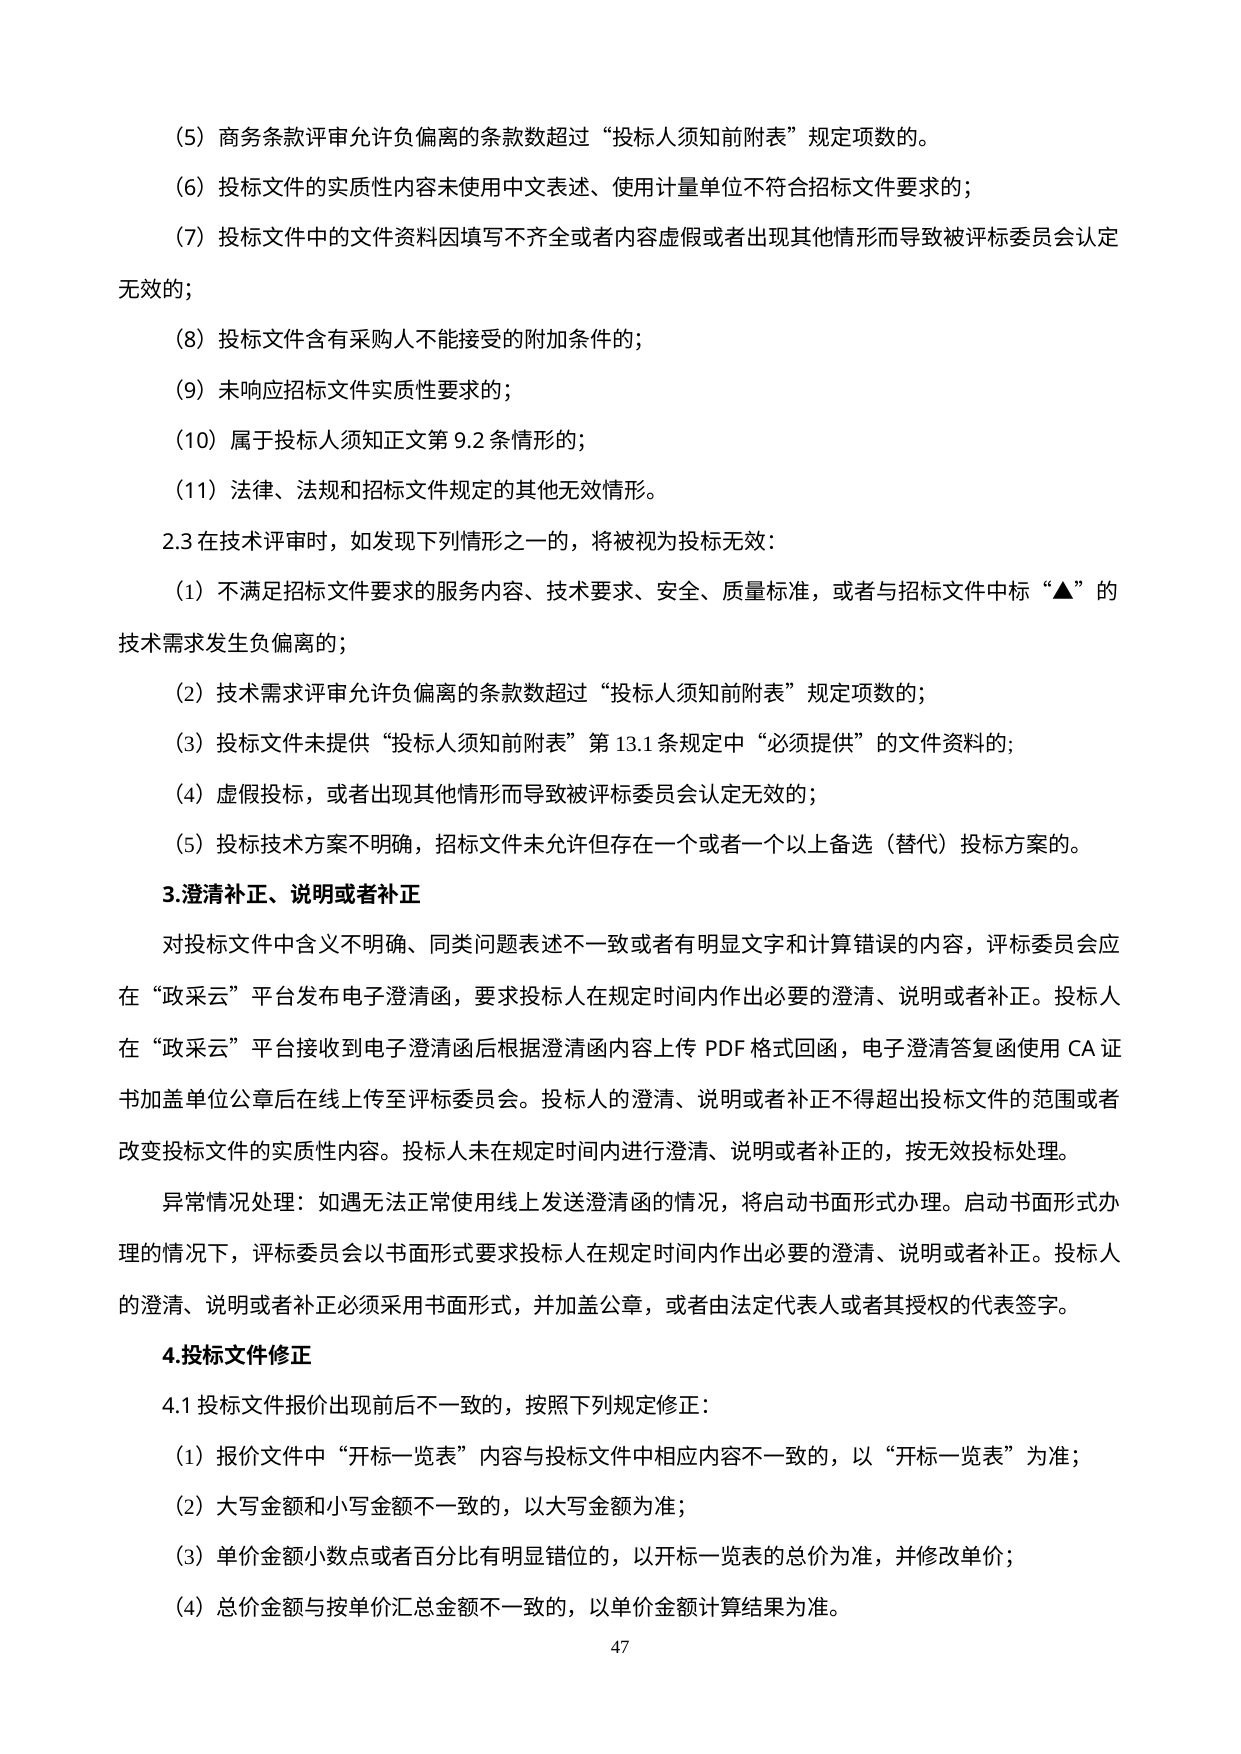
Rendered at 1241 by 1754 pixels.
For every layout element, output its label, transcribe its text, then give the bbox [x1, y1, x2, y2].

text 4.投标文件修正 [118, 1337, 1122, 1371]
text （3）投标文件未提供“投标人须知前附表”第13.1条规定中“必须提供”的文件资料的; [118, 725, 1122, 759]
text （4）总价金额与按单价汇总金额不一致的，以单价金额计算结果为准。 [118, 1588, 1122, 1623]
text （6）投标文件的实质性内容未使用中文表述、使用计量单位不符合招标文件要求的； [118, 169, 1122, 203]
text （1）不满足招标文件要求的服务内容、技术要求、安全、质量标准，或者与招标文件中标“▲”的技术需求发生负偏离的； [118, 573, 1122, 659]
text （4）虚假投标，或者出现其他情形而导致被评标委员会认定无效的； [118, 775, 1122, 810]
text 3.澄清补正、说明或者补正 [118, 876, 1122, 910]
text 对投标文件中含义不明确、同类问题表述不一致或者有明显文字和计算错误的内容，评标委员会应在“政采云”平台发布电子澄清函，要求投标人在规定时间内作出必要的澄清、说明或者补正。投标人在“政采云”平台接收到电子澄清函后根据澄清函内容上传PDF格式回函，电子澄清答复函使用CA证书加盖单位公章后在线上传至评标委员会。投标人的澄清、说明或者补正不得超出投标文件的范围或者改变投标文件的实质性内容。投标人未在规定时间内进行澄清、说明或者补正的，按无效投标处理。 [118, 926, 1122, 1167]
text （10）属于投标人须知正文第9.2条情形的； [118, 422, 1122, 456]
text （2）技术需求评审允许负偏离的条款数超过“投标人须知前附表”规定项数的； [118, 674, 1122, 709]
text 4.1投标文件报价出现前后不一致的，按照下列规定修正： [118, 1387, 1122, 1422]
text 2.3在技术评审时，如发现下列情形之一的，将被视为投标无效： [118, 522, 1122, 557]
text （1）报价文件中“开标一览表”内容与投标文件中相应内容不一致的，以“开标一览表”为准； [118, 1437, 1122, 1472]
text （5）投标技术方案不明确，招标文件未允许但存在一个或者一个以上备选（替代）投标方案的。 [118, 826, 1122, 860]
text （8）投标文件含有采购人不能接受的附加条件的； [118, 321, 1122, 356]
text （11）法律、法规和招标文件规定的其他无效情形。 [118, 472, 1122, 506]
text （5）商务条款评审允许负偏离的条款数超过“投标人须知前附表”规定项数的。 [118, 118, 1122, 153]
text （2）大写金额和小写金额不一致的，以大写金额为准； [118, 1488, 1122, 1522]
text 异常情况处理：如遇无法正常使用线上发送澄清函的情况，将启动书面形式办理。启动书面形式办理的情况下，评标委员会以书面形式要求投标人在规定时间内作出必要的澄清、说明或者补正。投标人的澄清、说明或者补正必须采用书面形式，并加盖公章，或者由法定代表人或者其授权的代表签字。 [118, 1183, 1122, 1321]
text （7）投标文件中的文件资料因填写不齐全或者内容虚假或者出现其他情形而导致被评标委员会认定无效的； [118, 219, 1122, 305]
text （3）单价金额小数点或者百分比有明显错位的，以开标一览表的总价为准，并修改单价； [118, 1538, 1122, 1572]
text （9）未响应招标文件实质性要求的； [118, 371, 1122, 406]
